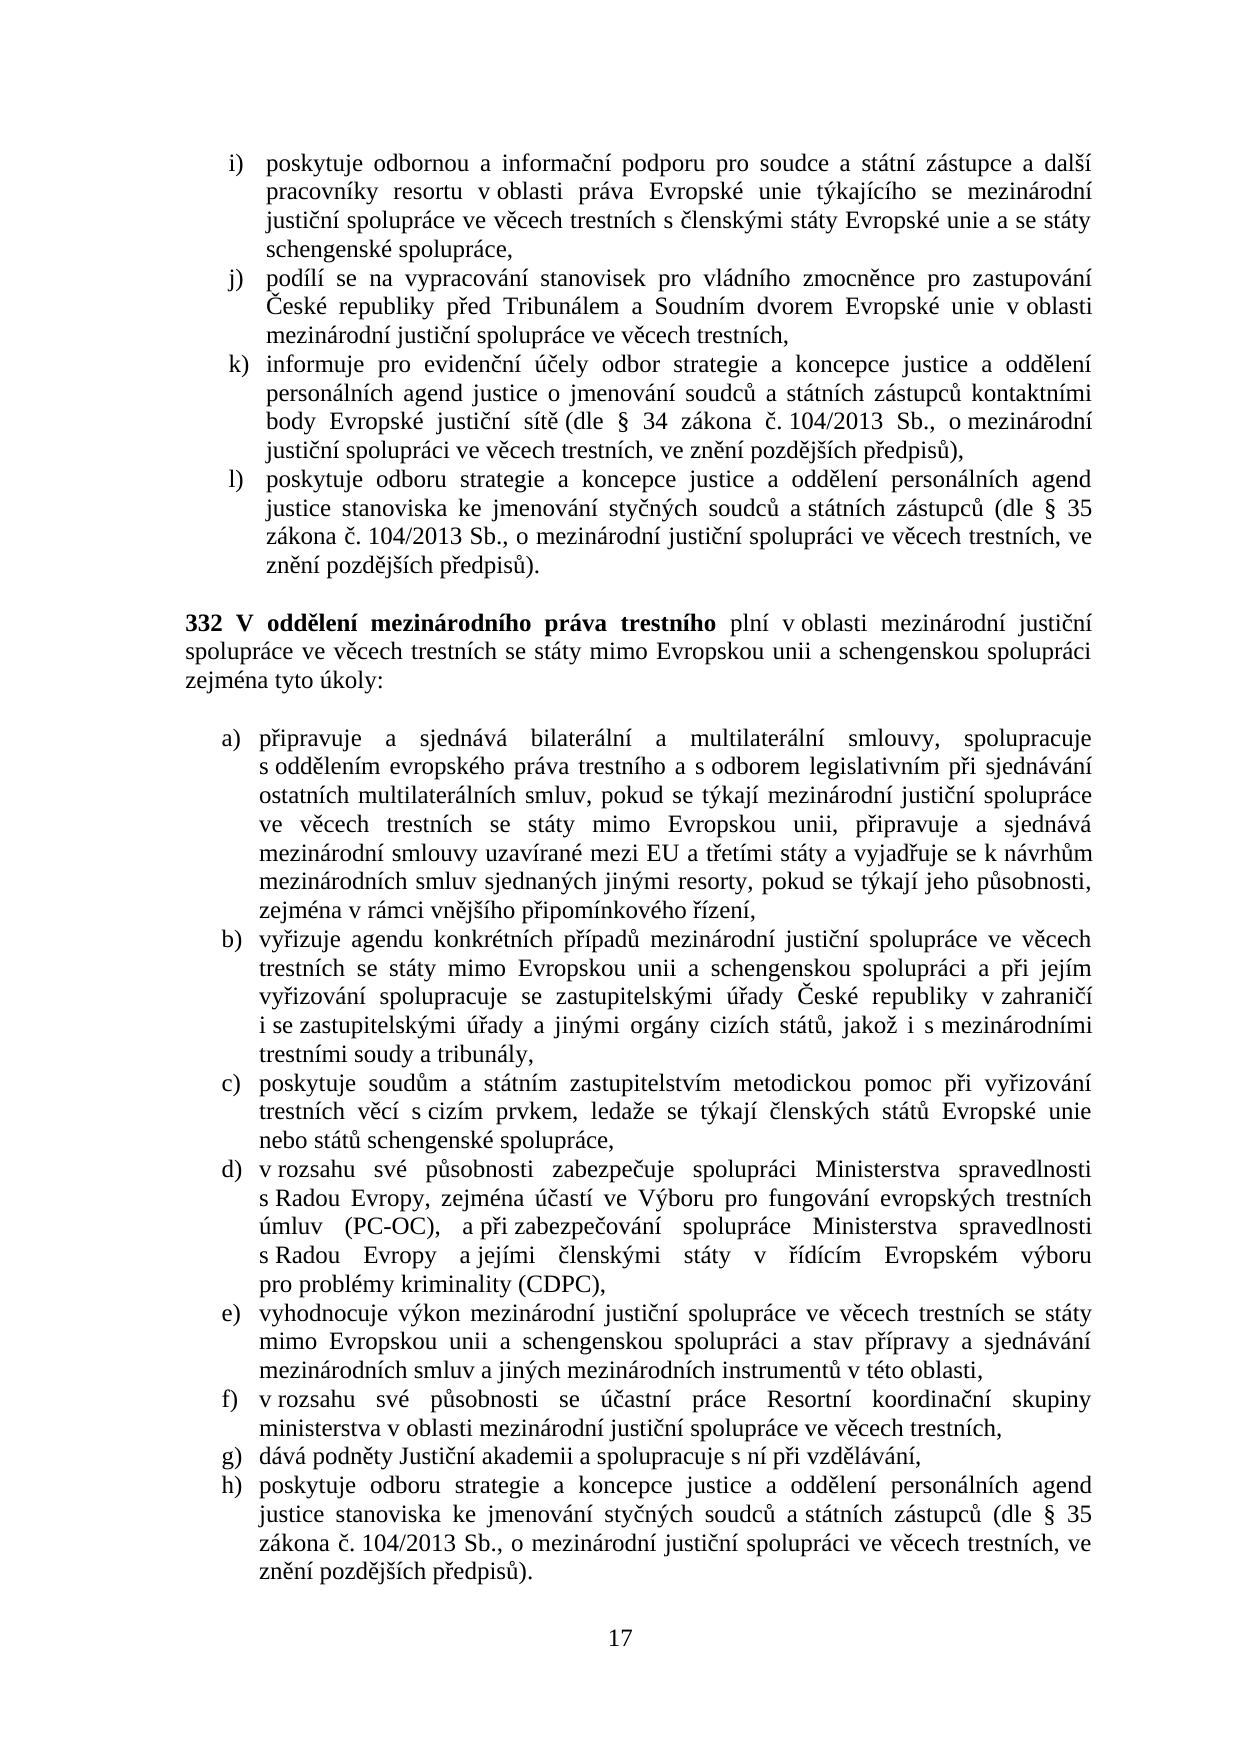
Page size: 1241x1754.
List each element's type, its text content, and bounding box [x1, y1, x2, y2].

list dává podněty Justiční akademii a spolupracuje s ní při vzdělávání, [221, 1441, 1093, 1470]
list poskytuje soudům a státním zastupitelstvím metodickou pomoc při vyřizování trestních věcí s cizím prvkem, ledaže se týkají členských států Evropské unie nebo států schengenské spolupráce, [221, 1068, 1093, 1154]
list v rozsahu své působnosti zabezpečuje spolupráci Ministerstva spravedlnosti s Radou Evropy, zejména účastí ve Výboru pro fungování evropských trestních úmluv (PC-OC), a při zabezpečování spolupráce Ministerstva spravedlnosti s Radou Evropy a jejími členskými státy v řídícím Evropském výboru pro problémy kriminality (CDPC), [221, 1154, 1093, 1298]
list připravuje a sjednává bilaterální a multilaterální smlouvy, spolupracuje s oddělením evropského práva trestního a s odborem legislativním při sjednávání ostatních multilaterálních smluv, pokud se týkají mezinárodní justiční spolupráce ve věcech trestních se státy mimo Evropskou unii, připravuje a sjednává mezinárodní smlouvy uzavírané mezi EU a třetími státy a vyjadřuje se k návrhům mezinárodních smluv sjednaných jinými resorty, pokud se týkají jeho působnosti, zejména v rámci vnějšího připomínkového řízení, [221, 723, 1093, 924]
list informuje pro evidenční účely odbor strategie a koncepce justice a oddělení personálních agend justice o jmenování soudců a státních zástupců kontaktními body Evropské justiční sítě (dle § 34 zákona č. 104/2013 Sb., o mezinárodní justiční spolupráci ve věcech trestních, ve znění pozdějších předpisů), [228, 349, 1093, 464]
list vyhodnocuje výkon mezinárodní justiční spolupráce ve věcech trestních se státy mimo Evropskou unii a schengenskou spolupráci a stav přípravy a sjednávání mezinárodních smluv a jiných mezinárodních instrumentů v této oblasti, [221, 1298, 1093, 1384]
list poskytuje odboru strategie a koncepce justice a oddělení personálních agend justice stanoviska ke jmenování styčných soudců a státních zástupců (dle § 35 zákona č. 104/2013 Sb., o mezinárodní justiční spolupráci ve věcech trestních, ve znění pozdějších předpisů). [221, 1470, 1093, 1585]
list vyřizuje agendu konkrétních případů mezinárodní justiční spolupráce ve věcech trestních se státy mimo Evropskou unii a schengenskou spolupráci a při jejím vyřizování spolupracuje se zastupitelskými úřady České republiky v zahraničí i se zastupitelskými úřady a jinými orgány cizích států, jakož i s mezinárodními trestními soudy a tribunály, [221, 924, 1093, 1068]
list poskytuje odbornou a informační podporu pro soudce a státní zástupce a další pracovníky resortu v oblasti práva Evropské unie týkajícího se mezinárodní justiční spolupráce ve věcech trestních s členskými státy Evropské unie a se státy schengenské spolupráce, [228, 148, 1093, 263]
list podílí se na vypracování stanovisek pro vládního zmocněnce pro zastupování České republiky před Tribunálem a Soudním dvorem Evropské unie v oblasti mezinárodní justiční spolupráce ve věcech trestních, [228, 263, 1093, 349]
list v rozsahu své působnosti se účastní práce Resortní koordinační skupiny ministerstva v oblasti mezinárodní justiční spolupráce ve věcech trestních, [221, 1384, 1093, 1441]
text 332 V oddělení mezinárodního práva trestního plní v oblasti mezinárodní justiční spolupráce ve věcech trestních se státy mimo Evropskou unii a schengenskou spolupráci zejména tyto úkoly: [185, 608, 1093, 694]
list poskytuje odboru strategie a koncepce justice a oddělení personálních agend justice stanoviska ke jmenování styčných soudců a státních zástupců (dle § 35 zákona č. 104/2013 Sb., o mezinárodní justiční spolupráci ve věcech trestních, ve znění pozdějších předpisů). [228, 464, 1093, 579]
